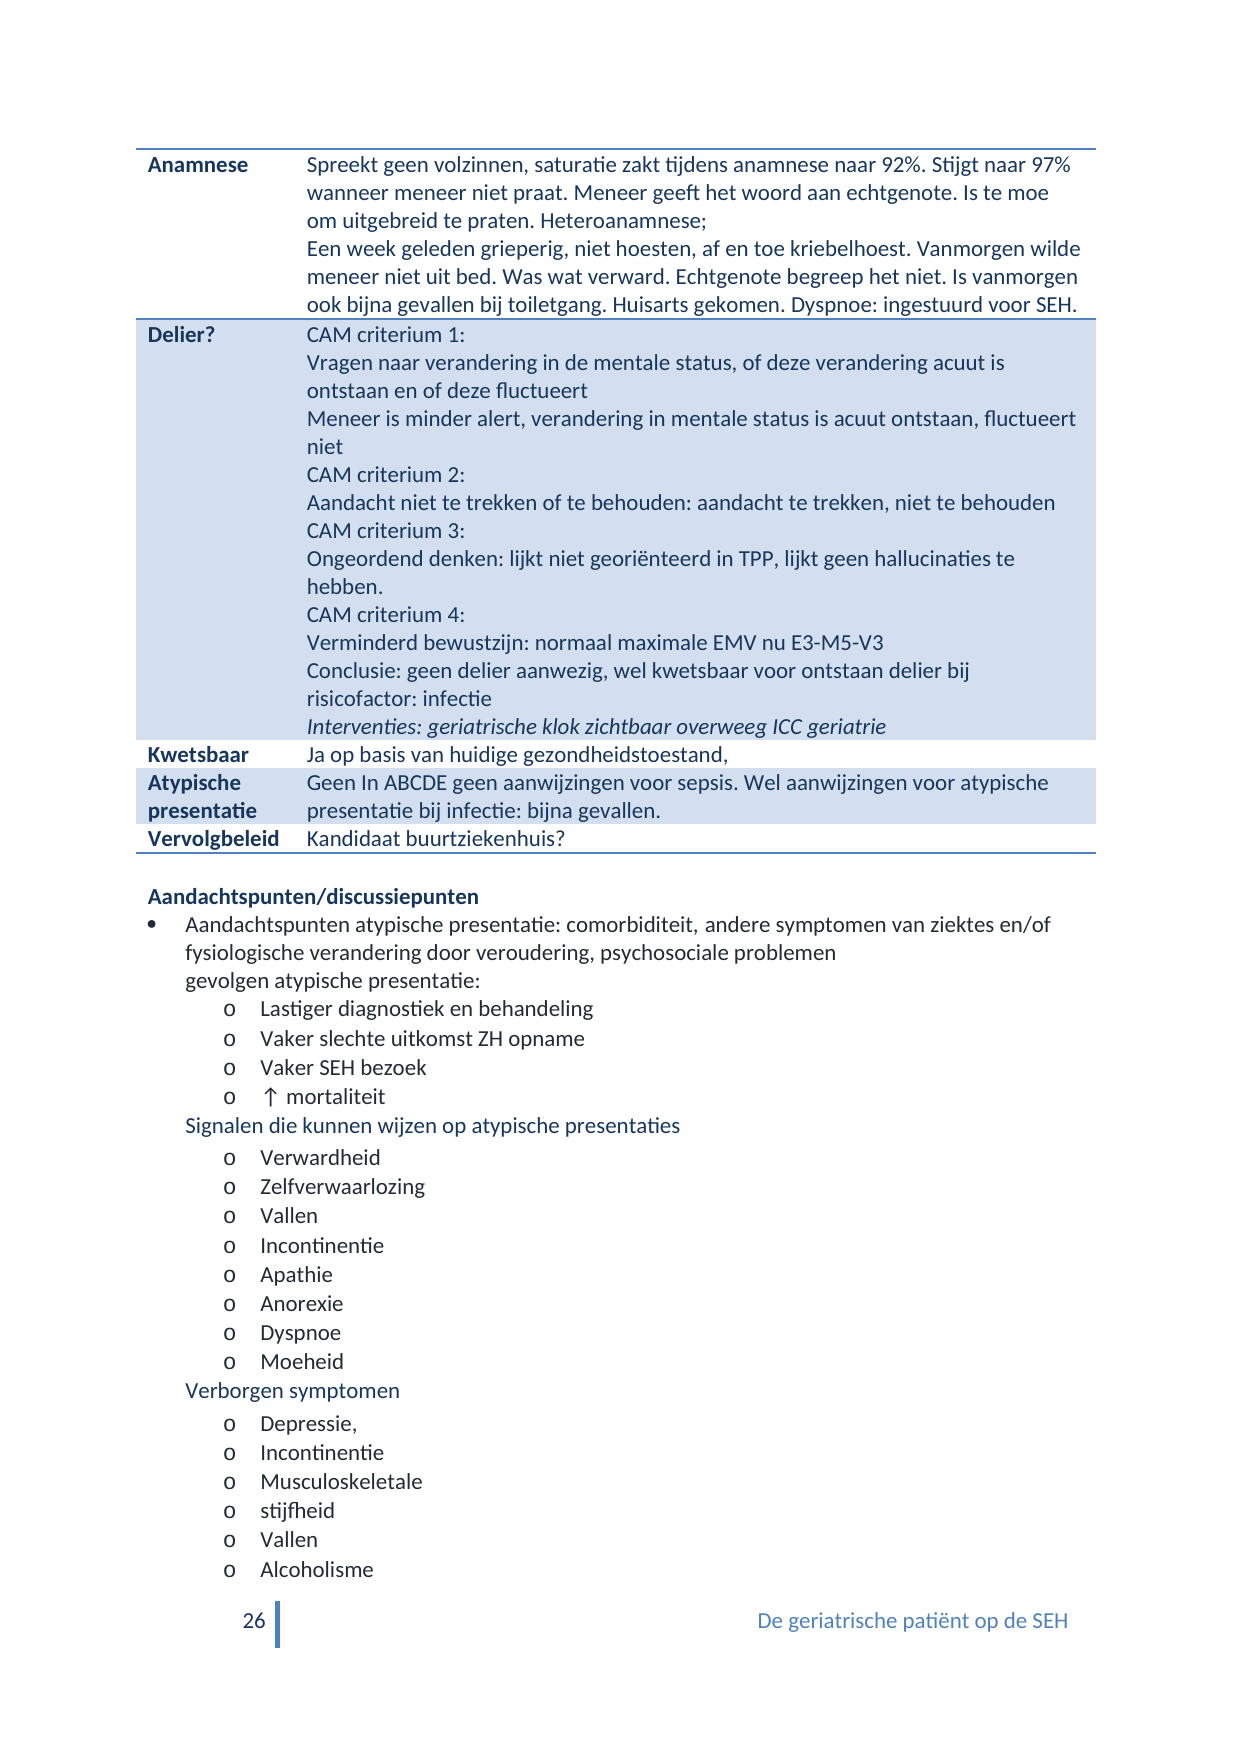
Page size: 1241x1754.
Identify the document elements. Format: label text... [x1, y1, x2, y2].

list Vaker SEH bezoek [223, 1053, 1093, 1082]
table_header Anamnese [136, 150, 295, 318]
list Moeheid [223, 1347, 1093, 1377]
table_cell CAM criterium 1: Vragen naar verandering in de mentale status, of deze verandering acuut is ontstaan en of deze fluctueert Meneer is minder alert, verandering in mentale status is acuut ontstaan, fluctueert niet CAM criterium 2: Aandacht niet te trekken of te behouden: aandacht te trekken, niet te behouden CAM criterium 3: Ongeordend denken: lijkt niet georiënteerd in TPP, lijkt geen hallucinaties te hebben. CAM criterium 4: Verminderd bewustzijn: normaal maximale EMV nu E3-M5-V3 Conclusie: geen delier aanwezig, wel kwetsbaar voor ontstaan delier bij risicofactor: infectie Interventies: geriatrische klok zichtbaar overweeg ICC geriatrie [295, 320, 1096, 740]
list Dyspnoe [223, 1318, 1093, 1347]
table_cell Kandidaat buurtziekenhuis? [295, 824, 1096, 852]
list Lastiger diagnostiek en behandeling [223, 994, 1093, 1024]
table_cell Atypische presentatie [136, 768, 295, 824]
table_cell Delier? [136, 320, 295, 740]
list Vallen [223, 1202, 1093, 1231]
table_cell Ja op basis van huidige gezondheidstoestand, [295, 740, 1096, 768]
list Anorexie [223, 1289, 1093, 1318]
list ↑ mortaliteit [223, 1082, 1093, 1111]
list Musculoskeletale [223, 1467, 1093, 1496]
text Signalen die kunnen wijzen op atypische presentaties [185, 1111, 1093, 1139]
table_cell Kwetsbaar [136, 740, 295, 768]
text Aandachtspunten/discussiepunten [148, 882, 1093, 910]
list Vallen [223, 1526, 1093, 1555]
table_cell Vervolgbeleid [136, 824, 295, 852]
text Verborgen symptomen [185, 1377, 1093, 1405]
list Incontinentie [223, 1231, 1093, 1260]
list Apathie [223, 1260, 1093, 1289]
table_cell Geen In ABCDE geen aanwijzingen voor sepsis. Wel aanwijzingen voor atypische presentatie bij infectie: bijna gevallen. [295, 768, 1096, 824]
list Alcoholisme [223, 1555, 1093, 1584]
list Depressie, [223, 1409, 1093, 1438]
table_header Spreekt geen volzinnen, saturatie zakt tijdens anamnese naar 92%. Stijgt naar 97% wanneer meneer niet praat. Meneer geeft het woord aan echtgenote. Is te moe om uitgebreid te praten. Heteroanamnese; Een week geleden grieperig, niet hoesten, af en toe kriebelhoest. Vanmorgen wilde meneer niet uit bed. Was wat verward. Echtgenote begreep het niet. Is vanmorgen ook bijna gevallen bij toiletgang. Huisarts gekomen. Dyspnoe: ingestuurd voor SEH. [295, 150, 1096, 318]
list Incontinentie [223, 1438, 1093, 1467]
list Aandachtspunten atypische presentatie: comorbiditeit, andere symptomen van ziektes en/of fysiologische verandering door veroudering, psychosociale problemen gevolgen atypische presentatie: [148, 910, 1093, 994]
list stijfheid [223, 1496, 1093, 1526]
list Vaker slechte uitkomst ZH opname [223, 1024, 1093, 1053]
list Verwardheid [223, 1143, 1093, 1172]
list Zelfverwaarlozing [223, 1172, 1093, 1202]
